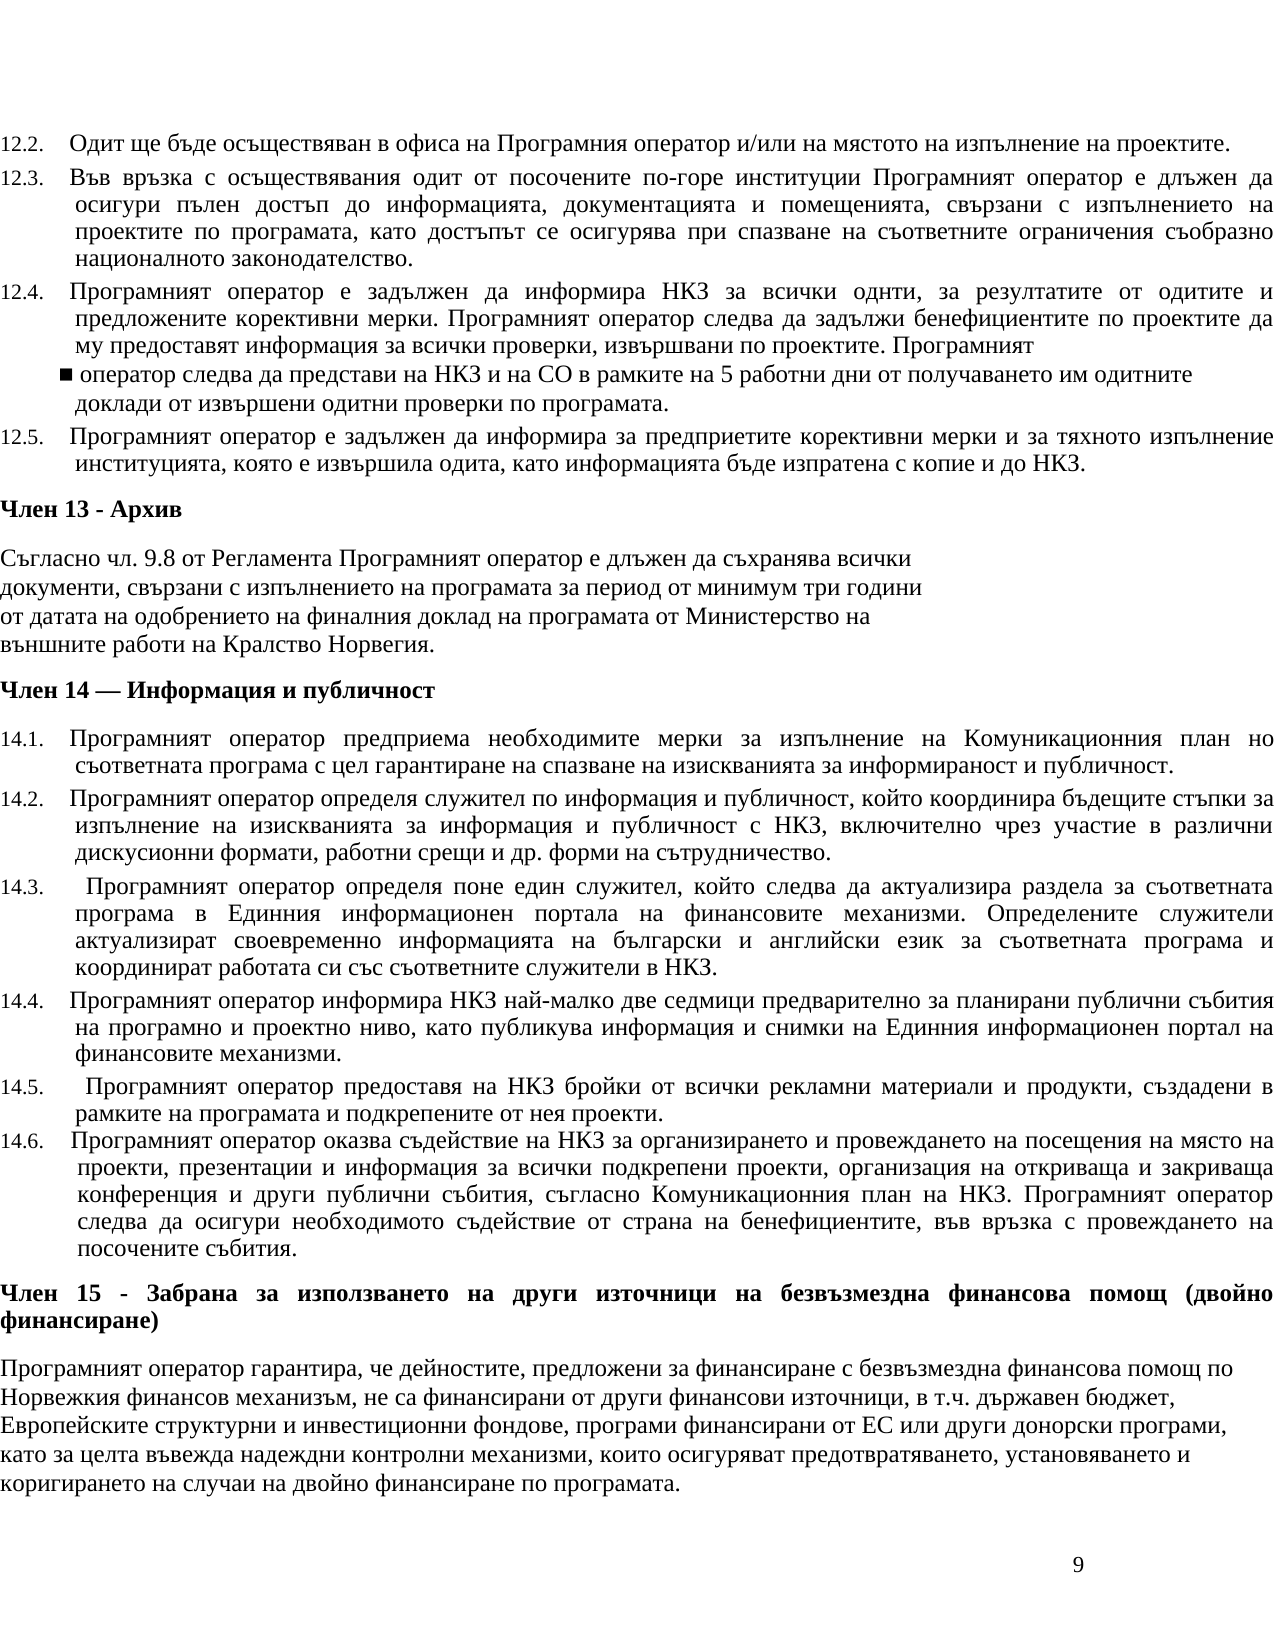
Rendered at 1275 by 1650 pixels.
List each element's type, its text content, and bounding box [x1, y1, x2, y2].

list Програмният оператор информира НКЗ най-малко две седмици предварително за планирани публични събития на програмно и проектно ниво, като публикува информация и снимки на Единния информационен портал на финансовите механизми. [0, 987, 1275, 1067]
subtitle Член 15 - Забрана за използването на други източници на безвъзмездна финансова помощ (двойно финансиране) [0, 1280, 1275, 1334]
list Програмният оператор предоставя на НКЗ бройки от всички рекламни материали и продукти, създадени в рамките на програмата и подкрепените от нея проекти. [0, 1073, 1275, 1127]
text документи, свързани с изпълнението на програмата за период от минимум три години [0, 572, 1275, 601]
list Програмният оператор е задължен да информира за предприетите корективни мерки и за тяхното изпълнение институцията, която е извършила одита, като информацията бъде изпратена с копие и до НКЗ. [0, 423, 1275, 477]
list Програмният оператор е задължен да информира НКЗ за всички однти, за резултатите от одитите и предложените корективни мерки. Програмният оператор следва да задължи бенефициентите по проектите да му предоставят информация за всички проверки, извършвани по проектите. Програмният [0, 278, 1275, 359]
text външните работи на Кралство Норвегия. [0, 629, 1275, 658]
list Програмният оператор предприема необходимите мерки за изпълнение на Комуникационния план но съответната програма с цел гарантиране на спазване на изискванията за информираност и публичност. [0, 725, 1275, 779]
list Програмният оператор определя поне един служител, който следва да актуализира раздела за съответната програма в Единния информационен портала на финансовите механизми. Определените служители актуализират своевременно информацията на български и английски език за съответната програма и координират работата си със съответните служители в НКЗ. [0, 872, 1275, 980]
subtitle Член 13 - Архив [0, 499, 1275, 522]
text Съгласно чл. 9.8 от Регламента Програмният оператор е длъжен да съхранява всички [0, 543, 1275, 572]
list Програмният оператор определя служител по информация и публичност, който координира бъдещите стъпки за изпълнение на изискванията за информация и публичност с НКЗ, включително чрез участие в различни дискусионни формати, работни срещи и др. форми на сътрудничество. [0, 785, 1275, 866]
list Във връзка с осъществявания одит от посочените по-горе институции Програмният оператор е длъжен да осигури пълен достъп до информацията, документацията и помещенията, свързани с изпълнението на проектите по програмата, като достъпът се осигурява при спазване на съответните ограничения съобразно националното законодателство. [0, 164, 1275, 272]
text ■ оператор следва да представи на НКЗ и на СО в рамките на 5 работни дни от получаването им одитните доклади от извършени одитни проверки по програмата. [58, 359, 1275, 417]
list Одит ще бъде осъществяван в офиса на Програмния оператор и/или на мястото на изпълнение на проектите. [0, 130, 1275, 157]
list Програмният оператор оказва съдействие на НКЗ за организирането и провеждането на посещения на място на проекти, презентации и информация за всички подкрепени проекти, организация на откриваща и закриваща конференция и други публични събития, съгласно Комуникационния план на НКЗ. Програмният оператор следва да осигури необходимото съдействие от страна на бенефициентите, във връзка с провеждането на посочените събития. [0, 1127, 1275, 1261]
text Програмният оператор гарантира, че дейностите, предложени за финансиране с безвъзмездна финансова помощ по Норвежкия финансов механизъм, не са финансирани от други финансови източници, в т.ч. държавен бюджет, Европейските структурни и инвестиционни фондове, програми финансирани от ЕС или други донорски програми, като за целта въвежда надеждни контролни механизми, които осигуряват предотвратяването, установяването и коригирането на случаи на двойно финансиране по програмата. [0, 1353, 1275, 1497]
subtitle Член 14 — Информация и публичност [0, 680, 1275, 703]
text от датата на одобрението на финалния доклад на програмата от Министерство на [0, 601, 1275, 629]
